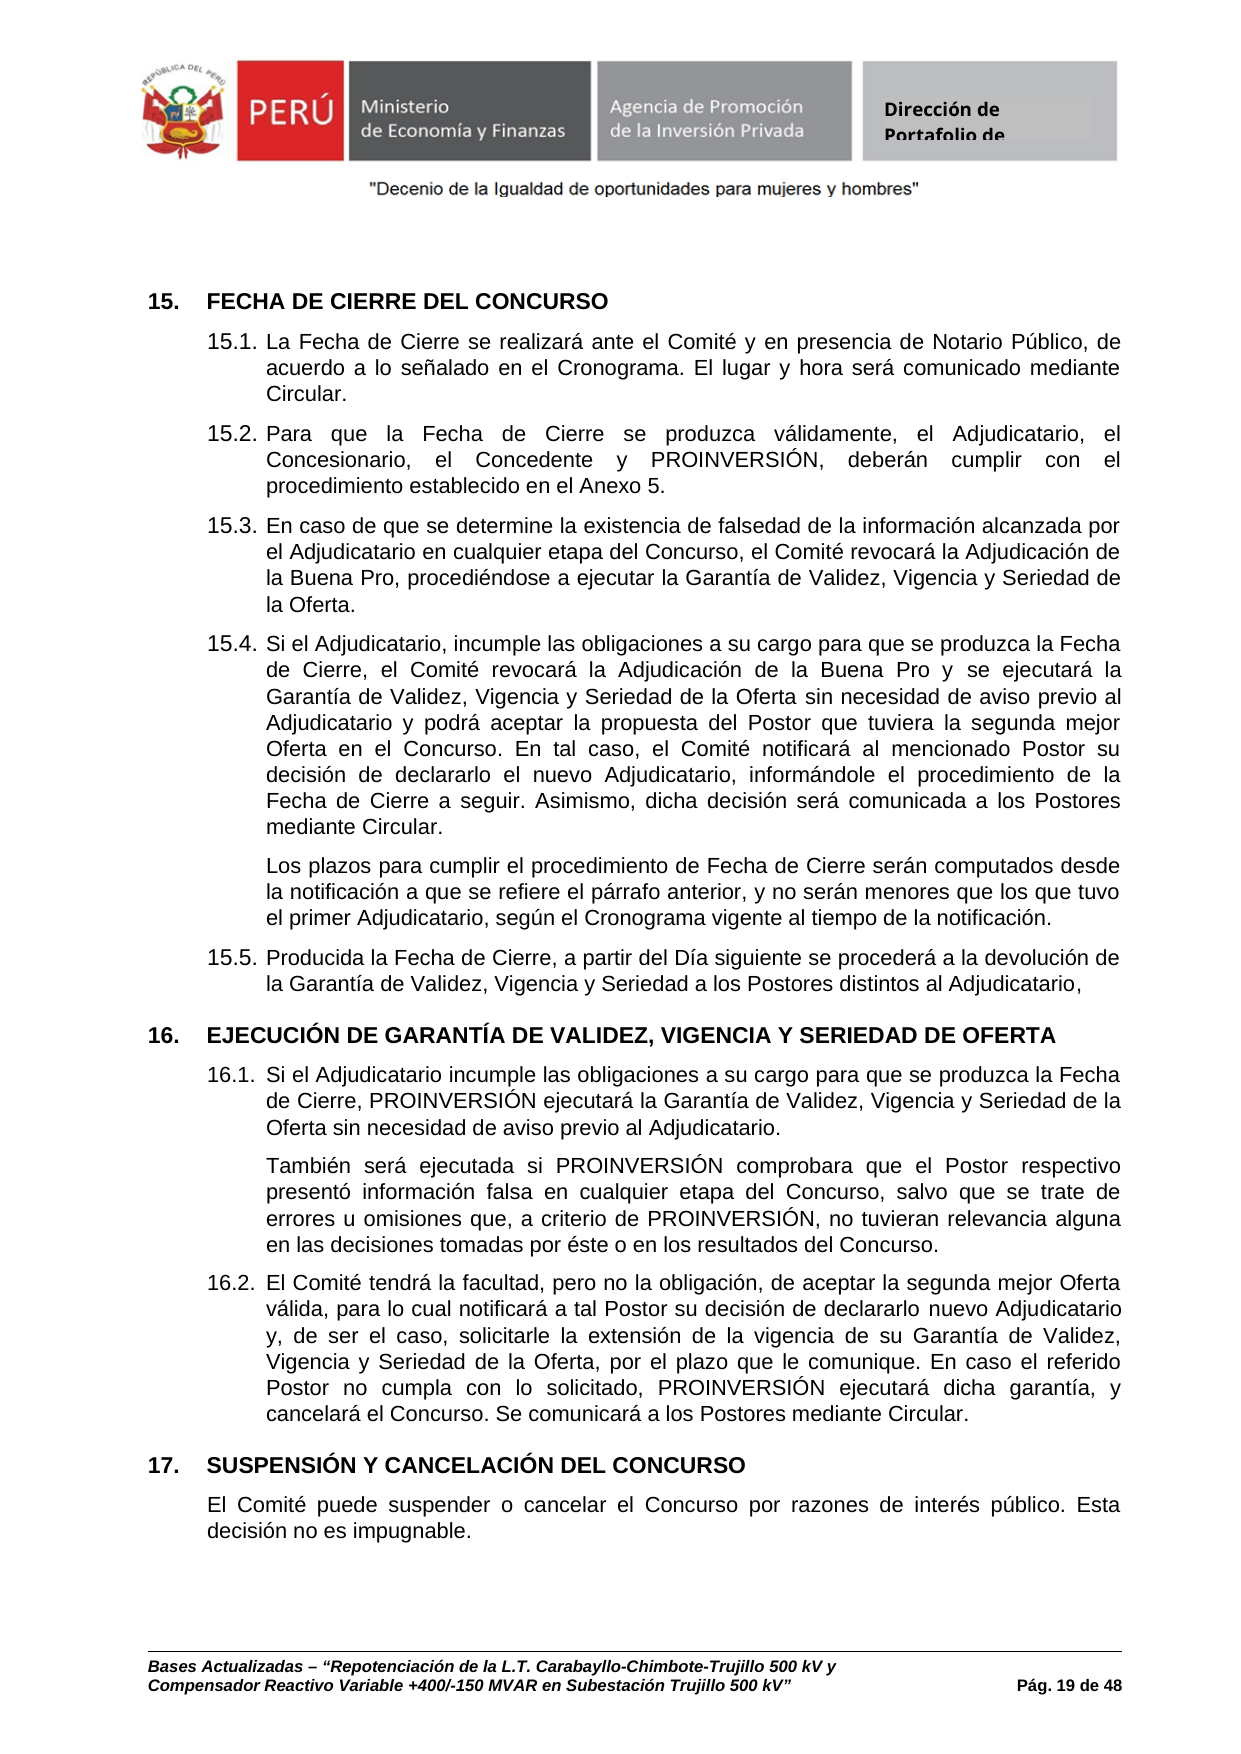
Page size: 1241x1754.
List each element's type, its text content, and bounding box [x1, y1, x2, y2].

list Si el Adjudicatario, incumple las obligaciones a su cargo para que se produzca la Fecha de Cierre, el Comité revocará la Adjudicación de la Buena Pro y se ejecutará la Garantía de Validez, Vigencia y Seriedad de la Oferta sin necesidad de aviso previo al Adjudicatario y podrá aceptar la propuesta del Postor que tuviera la segunda mejor Oferta en el Concurso. En tal caso, el Comité notificará al mencionado Postor su decisión de declararlo el nuevo Adjudicatario, informándole el procedimiento de la Fecha de Cierre a seguir. Asimismo, dicha decisión será comunicada a los Postores mediante Circular. [207, 630, 1122, 839]
picture [135, 53, 1127, 232]
list EJECUCIÓN DE GARANTÍA DE VALIDEZ, VIGENCIA Y SERIEDAD DE OFERTA [148, 1022, 1122, 1049]
list FECHA DE Cierre del Concurso [148, 288, 1122, 314]
list En caso de que se determine la existencia de falsedad de la información alcanzada por el Adjudicatario en cualquier etapa del Concurso, el Comité revocará la Adjudicación de la Buena Pro, procediéndose a ejecutar la Garantía de Validez, Vigencia y Seriedad de la Oferta. [207, 512, 1122, 617]
text También será ejecutada si PROINVERSIÓN comprobara que el Postor respectivo presentó información falsa en cualquier etapa del Concurso, salvo que se trate de errores u omisiones que, a criterio de PROINVERSIÓN, no tuvieran relevancia alguna en las decisiones tomadas por éste o en los resultados del Concurso. [266, 1153, 1122, 1257]
list Suspensión y cancelación del Concurso [148, 1452, 1122, 1478]
list Si el Adjudicatario incumple las obligaciones a su cargo para que se produzca la Fecha de Cierre, PROINVERSIÓN ejecutará la Garantía de Validez, Vigencia y Seriedad de la Oferta sin necesidad de aviso previo al Adjudicatario. [207, 1062, 1122, 1140]
list La Fecha de Cierre se realizará ante el Comité y en presencia de Notario Público, de acuerdo a lo señalado en el Cronograma. El lugar y hora será comunicado mediante Circular. [207, 328, 1122, 406]
text El Comité puede suspender o cancelar el Concurso por razones de interés público. Esta decisión no es impugnable. [207, 1492, 1122, 1543]
list El Comité tendrá la facultad, pero no la obligación, de aceptar la segunda mejor Oferta válida, para lo cual notificará a tal Postor su decisión de declararlo nuevo Adjudicatario y, de ser el caso, solicitarle la extensión de la vigencia de su Garantía de Validez, Vigencia y Seriedad de la Oferta, por el plazo que le comunique. En caso el referido Postor no cumpla con lo solicitado, PROINVERSIÓN ejecutará dicha garantía, y cancelará el Concurso. Se comunicará a los Postores mediante Circular. [207, 1270, 1122, 1426]
list Producida la Fecha de Cierre, a partir del Día siguiente se procederá a la devolución de la Garantía de Validez, Vigencia y Seriedad a los Postores distintos al Adjudicatario, [207, 944, 1122, 996]
list Para que la Fecha de Cierre se produzca válidamente, el Adjudicatario, el Concesionario, el Concedente y PROINVERSIÓN, deberán cumplir con el procedimiento establecido en el Anexo 5. [207, 420, 1122, 498]
text Los plazos para cumplir el procedimiento de Fecha de Cierre serán computados desde la notificación a que se refiere el párrafo anterior, y no serán menores que los que tuvo el primer Adjudicatario, según el Cronograma vigente al tiempo de la notificación. [266, 853, 1122, 930]
